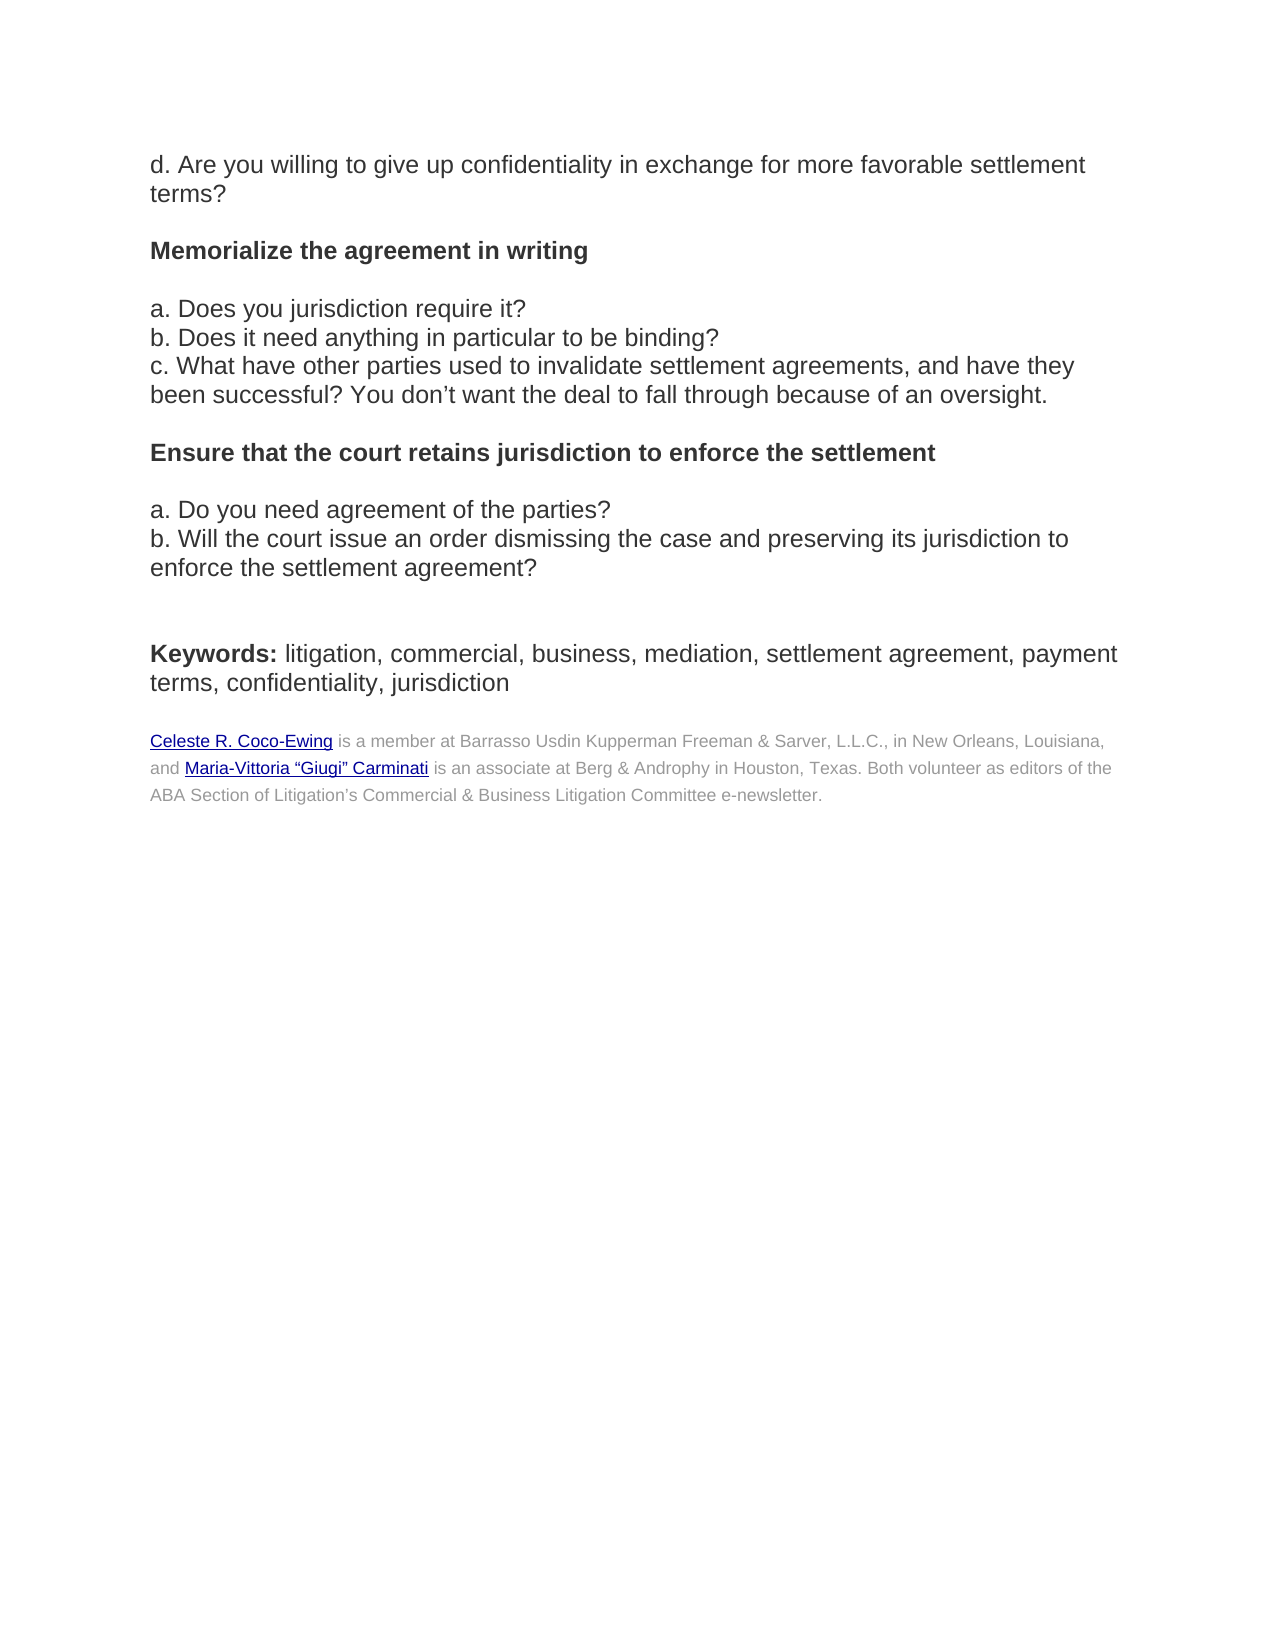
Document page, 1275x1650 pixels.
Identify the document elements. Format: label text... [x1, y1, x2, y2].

text Ensure that the court retains jurisdiction to enforce the settlement [150, 437, 1125, 466]
text a. Does you jurisdiction require it? [150, 294, 1125, 322]
text Memorialize the agreement in writing [150, 236, 1125, 265]
text a. Do you need agreement of the parties? [150, 495, 1125, 524]
text Celeste R. Coco-Ewing is a member at Barrasso Usdin Kupperman Freeman & Sarver, L.L.C., in New Orleans, Louisiana, and Maria-Vittoria “Giugi” Carminati is an associate at Berg & Androphy in Houston, Texas. Both volunteer as editors of the ABA Section of Litigation’s Commercial & Business Litigation Committee e-newsletter. [150, 725, 1125, 805]
text b. Will the court issue an order dismissing the case and preserving its jurisdiction to enforce the settlement agreement? [150, 524, 1125, 581]
text Keywords: litigation, commercial, business, mediation, settlement agreement, payment terms, confidentiality, jurisdiction [150, 639, 1125, 696]
text b. Does it need anything in particular to be binding? [150, 322, 1125, 351]
text d. Are you willing to give up confidentiality in exchange for more favorable settlement terms? [150, 150, 1125, 207]
text c. What have other parties used to invalidate settlement agreements, and have they been successful? You don’t want the deal to fall through because of an oversight. [150, 351, 1125, 409]
